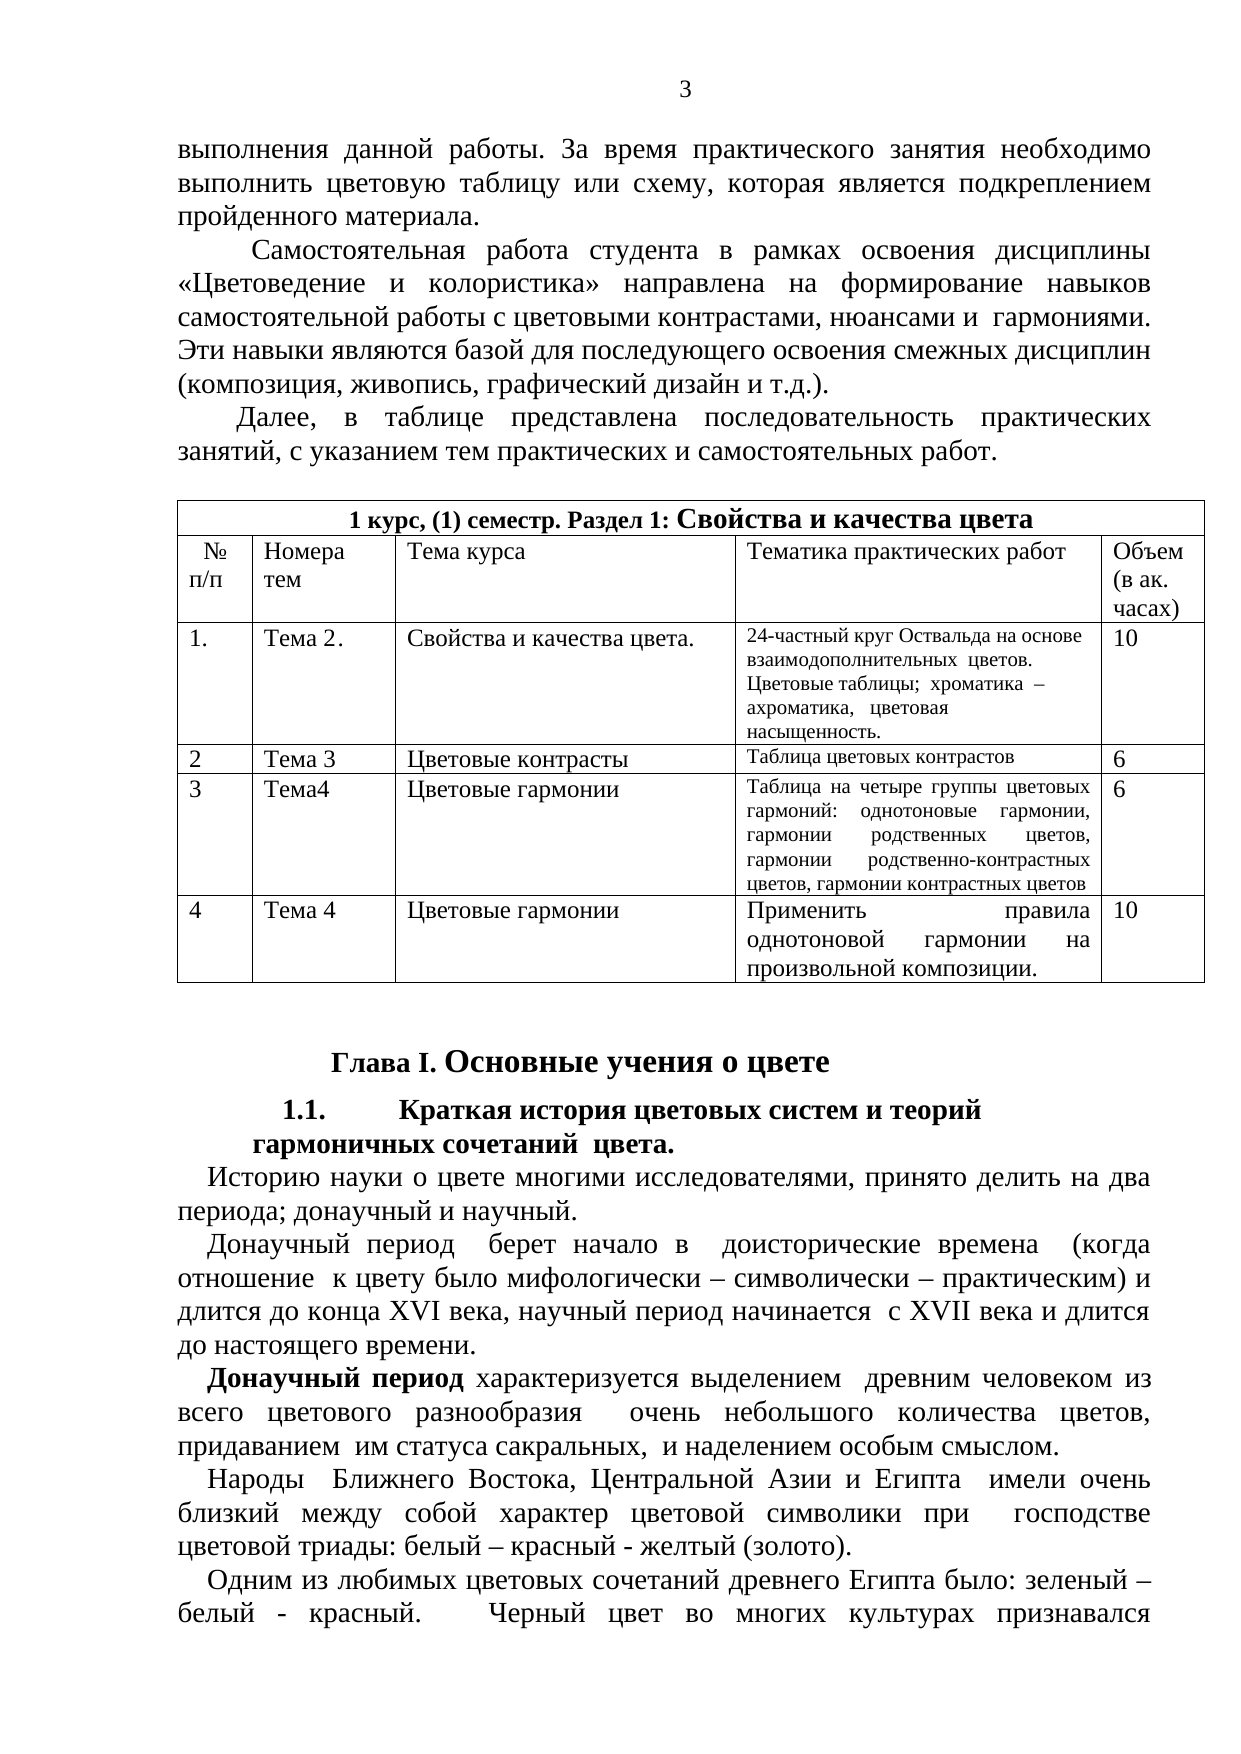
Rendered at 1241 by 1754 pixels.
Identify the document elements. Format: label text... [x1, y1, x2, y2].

table_cell Тема 2 . [253, 623, 395, 743]
text Народы Ближнего Востока, Центральной Азии и Египта имели очень близкий между собой характер цветовой символики при господстве цветовой триады: белый – красный - желтый (золото). [177, 1461, 1152, 1562]
table_cell 2 [178, 745, 252, 773]
table_cell 6 [1102, 774, 1204, 894]
table_cell Таблица цветовых контрастов [736, 745, 1101, 773]
text Донаучный период характеризуется выделением древним человеком из всего цветового разнообразия очень небольшого количества цветов, придаванием им статуса сакральных, и наделением особым смыслом. [177, 1361, 1152, 1461]
table_cell Тема курса [396, 536, 735, 622]
table_cell Цветовые гармонии [396, 774, 735, 894]
text Историю науки о цвете многими исследователями, принято делить на два периода; донаучный и научный. [177, 1159, 1152, 1226]
table_cell Тема 3 [253, 745, 395, 773]
table_cell Свойства и качества цвета. [396, 623, 735, 743]
table_cell Цветовые гармонии [396, 896, 735, 982]
table_cell Объем (в ак. часах) [1102, 536, 1204, 622]
table_cell Тематика практических работ [736, 536, 1101, 622]
table_header 1 курс, (1) семестр. Раздел 1: Свойства и качества цвета [178, 501, 1204, 535]
table_cell 1. [178, 623, 252, 743]
table_cell 6 [1102, 745, 1204, 773]
table_cell 10 [1102, 623, 1204, 743]
text Глава I. Основные учения о цвете [177, 1041, 1152, 1080]
table_cell 3 [178, 774, 252, 894]
table_cell Тема4 [253, 774, 395, 894]
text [177, 1562, 1152, 1629]
text Самостоятельная работа студента в рамках освоения дисциплины «Цветоведение и колористика» направлена на формирование навыков самостоятельной работы с цветовыми контрастами, нюансами и гармониями. Эти навыки являются базой для последующего освоения смежных дисциплин (композиция, живопись, графический дизайн и т.д.). [177, 232, 1152, 399]
table_cell 4 [178, 896, 252, 982]
list Краткая история цветовых систем и теорий гармоничных сочетаний цвета. [252, 1092, 1152, 1159]
table_cell Применить правила однотоновой гармонии на произвольной композиции. [736, 896, 1101, 982]
table_cell Тема 4 [253, 896, 395, 982]
table_cell Цветовые контрасты [396, 745, 735, 773]
text Донаучный период берет начало в доисторические времена (когда отношение к цвету было мифологически – символически – практическим) и длится до конца XVI века, научный период начинается с XVII века и длится до настоящего времени. [177, 1226, 1152, 1361]
table_cell Номера тем [253, 536, 395, 622]
table_cell Таблица на четыре группы цветовых гармоний: однотоновые гармонии, гармонии родственных цветов, гармонии родственно-контрастных цветов, гармонии контрастных цветов [736, 774, 1101, 894]
text Далее, в таблице представлена последовательность практических занятий, с указанием тем практических и самостоятельных работ. [177, 399, 1152, 467]
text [177, 131, 1152, 232]
table_cell 24-частный круг Оствальда на основе взаимодополнительных цветов. Цветовые таблицы; хроматика – ахроматика, цветовая насыщенность. [736, 623, 1101, 743]
table_cell 10 [1102, 896, 1204, 982]
table_cell № п/п [178, 536, 252, 622]
